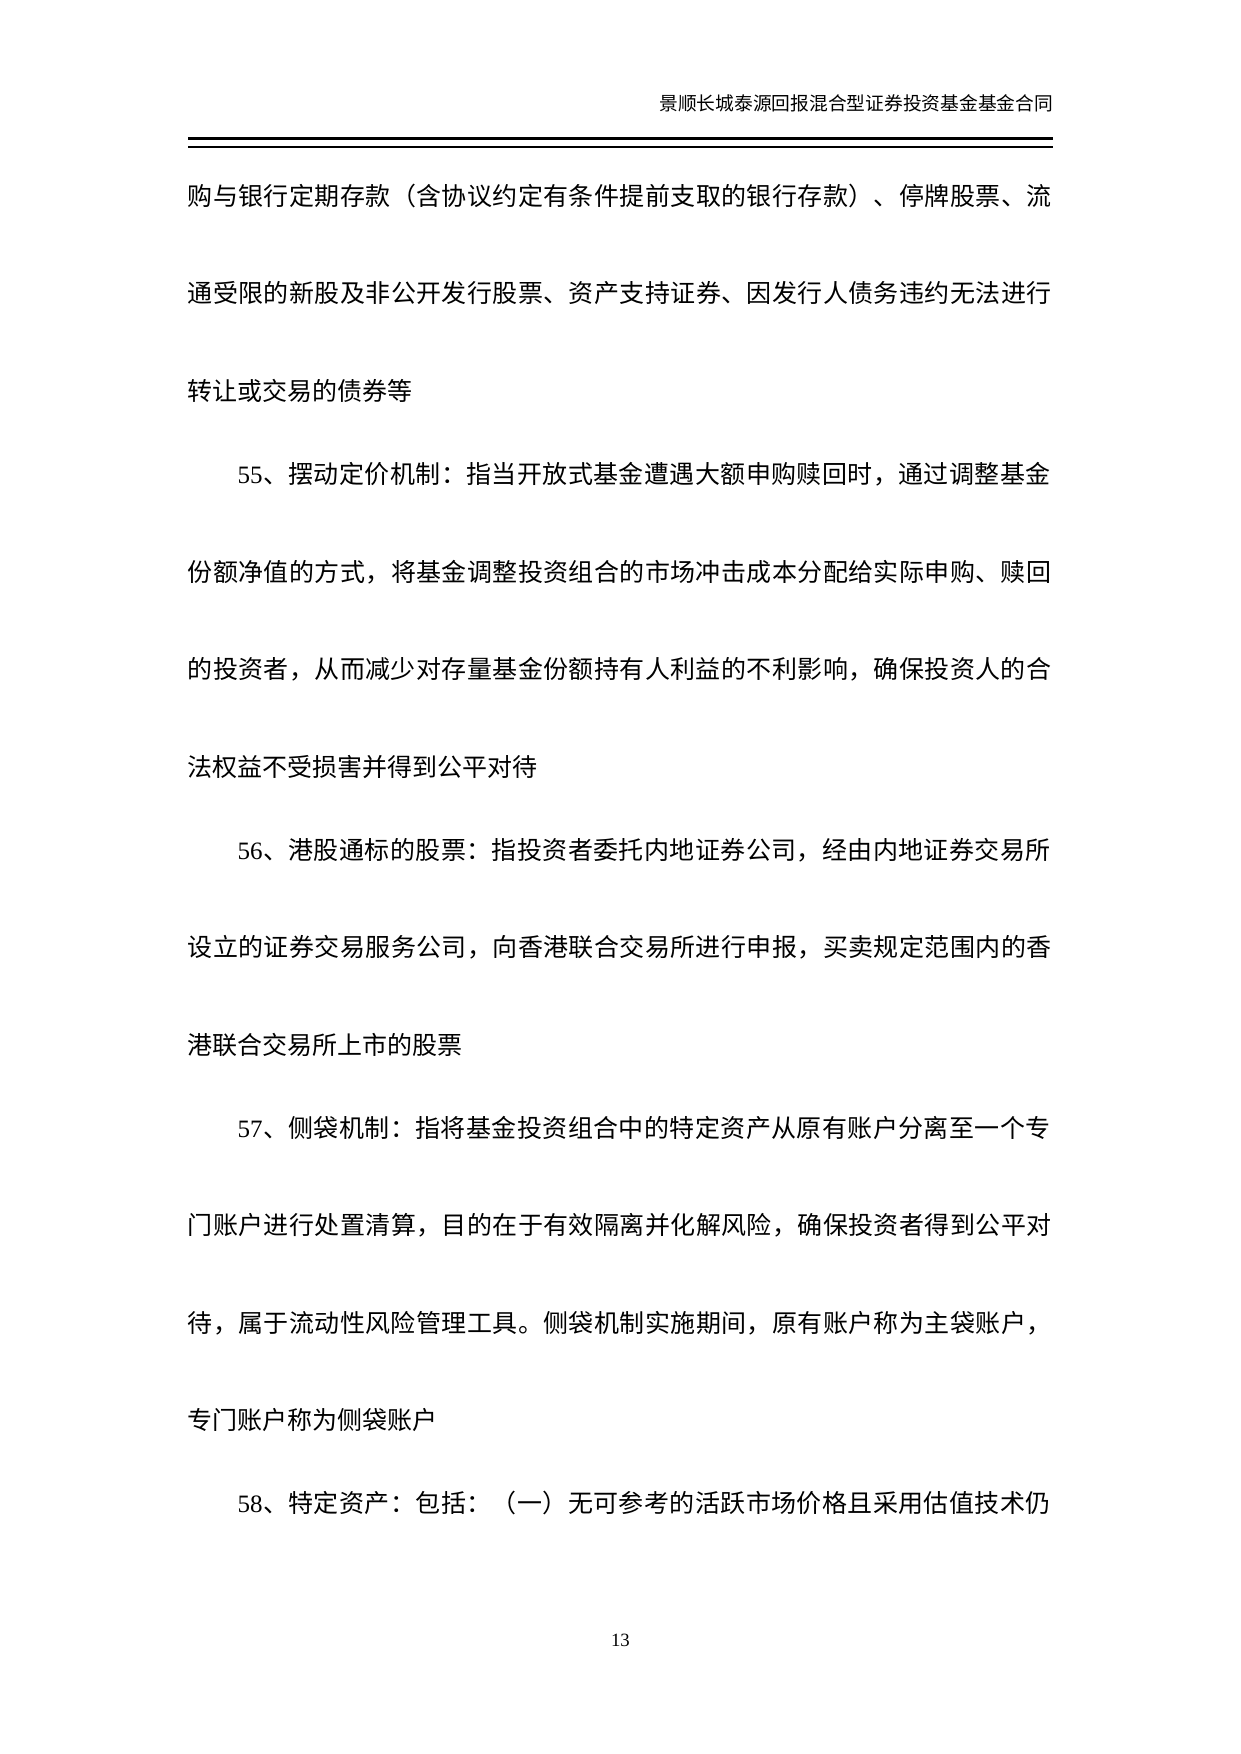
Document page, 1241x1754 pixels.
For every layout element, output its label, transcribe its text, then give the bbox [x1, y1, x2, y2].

text 57、侧袋机制：指将基金投资组合中的特定资产从原有账户分离至一个专门账户进行处置清算，目的在于有效隔离并化解风险，确保投资者得到公平对待，属于流动性风险管理工具。侧袋机制实施期间，原有账户称为主袋账户，专门账户称为侧袋账户 [187, 1094, 1053, 1451]
text 56、港股通标的股票：指投资者委托内地证券公司，经由内地证券交易所设立的证券交易服务公司，向香港联合交易所进行申报，买卖规定范围内的香港联合交易所上市的股票 [187, 816, 1053, 1076]
text 55、摆动定价机制：指当开放式基金遭遇大额申购赎回时，通过调整基金份额净值的方式，将基金调整投资组合的市场冲击成本分配给实际申购、赎回的投资者，从而减少对存量基金份额持有人利益的不利影响，确保投资人的合法权益不受损害并得到公平对待 [187, 440, 1053, 798]
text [187, 162, 1053, 422]
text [187, 1469, 1053, 1534]
